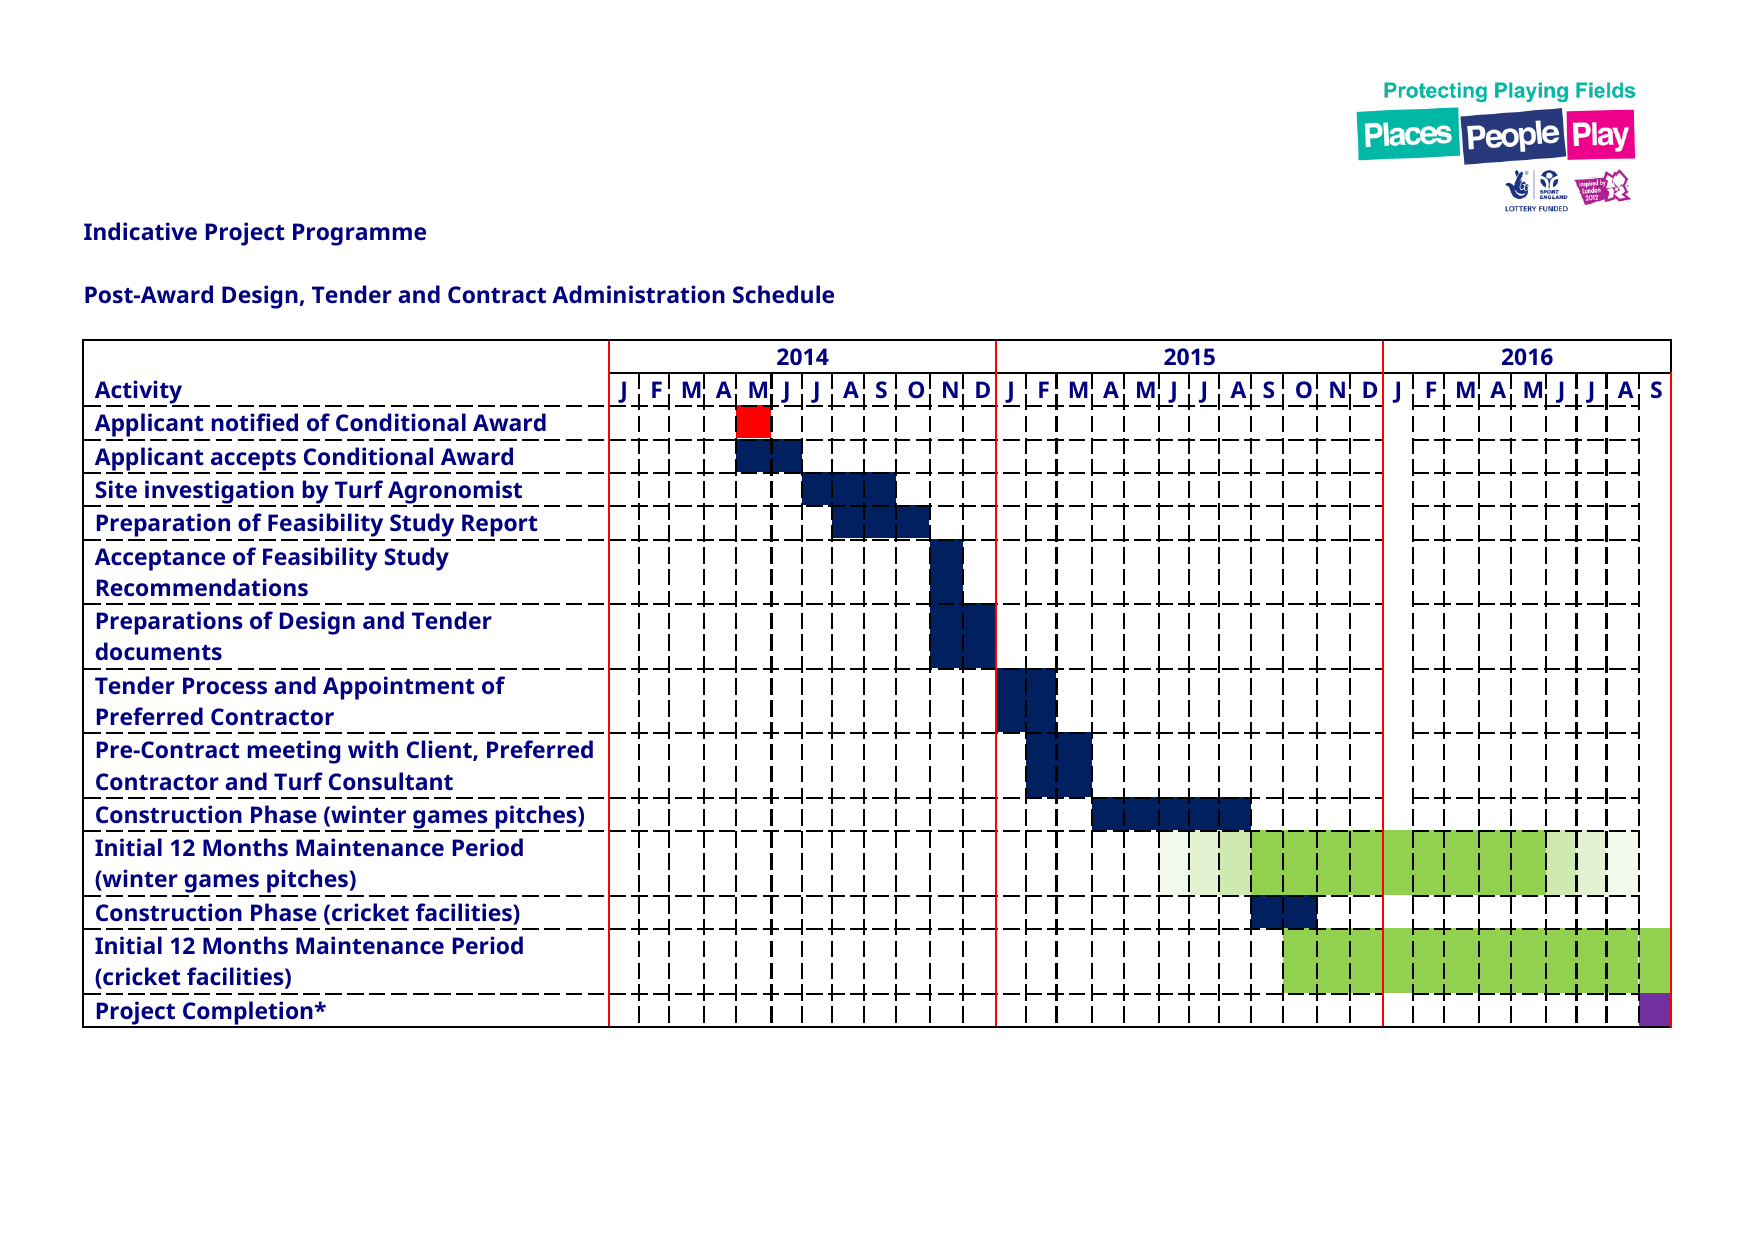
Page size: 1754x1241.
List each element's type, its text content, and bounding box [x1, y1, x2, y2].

table_cell [1283, 668, 1317, 732]
table_cell [1511, 539, 1546, 603]
table_cell [1159, 797, 1189, 830]
table_cell [1546, 505, 1576, 538]
table_cell [1384, 797, 1413, 830]
table_cell [896, 539, 929, 603]
table_cell [1444, 895, 1479, 928]
table_cell [802, 993, 832, 1026]
table_cell [669, 928, 704, 993]
table_cell [1056, 668, 1092, 732]
table_cell [963, 405, 995, 438]
table_cell [610, 797, 639, 830]
table_cell [639, 539, 669, 603]
table_cell [1384, 603, 1413, 668]
table_cell [1413, 603, 1444, 668]
table_cell [1317, 439, 1350, 472]
table_header 2014 [610, 341, 995, 372]
table_cell [1546, 668, 1576, 732]
table_cell [1350, 993, 1382, 1026]
table_cell Preparations of Design and Tender documents [84, 603, 608, 668]
table_cell [1124, 993, 1159, 1026]
table_cell F [1413, 374, 1444, 405]
table_cell [1092, 797, 1124, 830]
table_cell M [736, 374, 771, 405]
table_cell [1576, 539, 1606, 603]
table_cell [1639, 928, 1670, 993]
table_cell [1283, 928, 1317, 993]
table_cell [1479, 928, 1511, 993]
table_cell A [832, 374, 864, 405]
table_cell D [963, 374, 995, 405]
table_cell [736, 993, 771, 1026]
table_cell [1413, 439, 1444, 472]
table_cell [930, 732, 963, 797]
table_cell [736, 668, 771, 732]
table_cell [832, 928, 864, 993]
table_cell [832, 505, 864, 538]
table_cell [704, 668, 736, 732]
table_cell [1479, 439, 1511, 472]
table_cell [1444, 405, 1479, 438]
table_cell [1159, 439, 1189, 472]
table_cell [930, 797, 963, 830]
table_cell [802, 668, 832, 732]
table_cell [1606, 505, 1638, 538]
table_cell [1576, 797, 1606, 830]
table_cell [639, 603, 669, 668]
table_cell [1026, 603, 1056, 668]
table_cell [930, 668, 963, 732]
table_header 2015 [997, 341, 1382, 372]
table_cell [736, 405, 771, 438]
table_cell [1251, 732, 1283, 797]
table_cell [771, 472, 802, 505]
table_cell [930, 895, 963, 928]
table_cell [1283, 472, 1317, 505]
table_cell [1384, 895, 1413, 928]
table_cell [1317, 505, 1350, 538]
table_cell [896, 405, 929, 438]
picture [1348, 66, 1646, 226]
table_cell [1546, 603, 1576, 668]
table_cell [896, 895, 929, 928]
table_cell [1639, 539, 1670, 603]
table_cell [1576, 668, 1606, 732]
table_cell [1350, 472, 1382, 505]
table_cell [1546, 797, 1576, 830]
table_cell [1511, 895, 1546, 928]
table_cell [1189, 505, 1219, 538]
table_cell [1350, 505, 1382, 538]
table_cell [1026, 732, 1056, 797]
table_cell [1251, 539, 1283, 603]
table_cell [704, 505, 736, 538]
table_cell [1056, 928, 1092, 993]
table_cell [802, 928, 832, 993]
table_cell [1350, 539, 1382, 603]
table_cell [1384, 439, 1413, 472]
table_cell [1384, 830, 1413, 895]
table_cell [1639, 439, 1670, 472]
table_cell [1317, 472, 1350, 505]
table_cell [771, 797, 802, 830]
table_cell [1283, 439, 1317, 472]
table_cell [1124, 439, 1159, 472]
table_cell [1283, 830, 1317, 895]
table_cell [1606, 405, 1638, 438]
table_cell [997, 405, 1026, 438]
table_cell [802, 797, 832, 830]
table_cell Tender Process and Appointment of Preferred Contractor [84, 668, 608, 732]
table_cell [1350, 668, 1382, 732]
table_cell [1317, 539, 1350, 603]
table_cell [669, 830, 704, 895]
table_cell [1056, 830, 1092, 895]
table_cell [963, 797, 995, 830]
table_cell [1159, 505, 1189, 538]
table_cell [1639, 505, 1670, 538]
table_cell [736, 830, 771, 895]
table_cell [1606, 895, 1638, 928]
table_cell [736, 505, 771, 538]
table_cell [997, 539, 1026, 603]
table_cell [1283, 539, 1317, 603]
table_cell [1511, 732, 1546, 797]
table_cell [669, 732, 704, 797]
table_cell [639, 472, 669, 505]
table_cell [736, 539, 771, 603]
table_cell [1283, 797, 1317, 830]
table_cell J [802, 374, 832, 405]
table_cell [1444, 603, 1479, 668]
table_cell [1639, 797, 1670, 830]
text Indicative Project Programme [83, 216, 1671, 247]
table_cell [1479, 797, 1511, 830]
table_cell [832, 668, 864, 732]
table_cell [610, 928, 639, 993]
table_cell [896, 603, 929, 668]
table_cell [704, 993, 736, 1026]
table_cell [930, 603, 963, 668]
table_cell [1606, 732, 1638, 797]
table_cell [1639, 603, 1670, 668]
table_cell [610, 993, 639, 1026]
table_cell N [930, 374, 963, 405]
table_cell [1350, 830, 1382, 895]
table_cell [1189, 668, 1219, 732]
table_cell [1124, 539, 1159, 603]
table_cell [1511, 830, 1546, 895]
table_cell [1413, 668, 1444, 732]
table_cell [832, 895, 864, 928]
table_cell [1283, 505, 1317, 538]
table_cell [963, 603, 995, 668]
table_cell [1479, 505, 1511, 538]
table_cell [1026, 993, 1056, 1026]
table_cell [1056, 505, 1092, 538]
table_cell [1251, 603, 1283, 668]
table_cell [704, 472, 736, 505]
table_cell [1546, 928, 1576, 993]
table_cell [669, 797, 704, 830]
table_cell [736, 439, 771, 472]
table_cell [1283, 405, 1317, 438]
table_cell [1317, 993, 1350, 1026]
table_cell [1219, 928, 1251, 993]
table_cell [704, 405, 736, 438]
table_cell [832, 797, 864, 830]
table_cell [771, 668, 802, 732]
table_cell J [1189, 374, 1219, 405]
table_cell [1546, 732, 1576, 797]
table_cell [832, 539, 864, 603]
table_cell [1384, 472, 1413, 505]
table_cell [771, 928, 802, 993]
table_cell [1189, 993, 1219, 1026]
table_cell [1546, 993, 1576, 1026]
table_cell [1384, 505, 1413, 538]
table_cell [832, 603, 864, 668]
table_cell [771, 993, 802, 1026]
table_cell [832, 732, 864, 797]
text Post-Award Design, Tender and Contract Administration Schedule [83, 279, 1671, 310]
table_cell [771, 439, 802, 472]
table_cell [704, 439, 736, 472]
table_cell [930, 405, 963, 438]
table_cell [1124, 732, 1159, 797]
table_cell [1159, 732, 1189, 797]
table_cell [1511, 472, 1546, 505]
table_cell [896, 505, 929, 538]
table_cell [1251, 505, 1283, 538]
table_cell [864, 797, 896, 830]
table_cell [704, 895, 736, 928]
table_cell A [1606, 374, 1638, 405]
table_cell [1189, 830, 1219, 895]
table_cell [1384, 405, 1413, 438]
table_cell [930, 830, 963, 895]
table_cell [832, 993, 864, 1026]
table_cell [1283, 993, 1317, 1026]
table_cell [1384, 732, 1413, 797]
table_cell [802, 895, 832, 928]
table_cell [610, 505, 639, 538]
table_cell [1026, 830, 1056, 895]
table_cell [963, 505, 995, 538]
table_cell [1124, 505, 1159, 538]
table_cell [1219, 732, 1251, 797]
table_cell F [1026, 374, 1056, 405]
table_cell [1413, 405, 1444, 438]
table_cell [1511, 405, 1546, 438]
table_cell [1189, 472, 1219, 505]
table_cell [1479, 405, 1511, 438]
table_cell [1159, 405, 1189, 438]
table_cell [864, 993, 896, 1026]
table_cell [1606, 993, 1638, 1026]
table_cell [1639, 830, 1670, 895]
table_cell [864, 895, 896, 928]
table_cell [802, 439, 832, 472]
table_cell [1251, 830, 1283, 895]
table_cell [1124, 405, 1159, 438]
table_cell [832, 405, 864, 438]
table_cell [736, 797, 771, 830]
table_cell [1576, 603, 1606, 668]
table_cell [864, 603, 896, 668]
table_cell [1444, 668, 1479, 732]
table_cell [1479, 830, 1511, 895]
table_cell [1026, 928, 1056, 993]
table_cell [1479, 895, 1511, 928]
table_cell [1384, 668, 1413, 732]
table_cell [997, 797, 1026, 830]
table_cell [1413, 797, 1444, 830]
table_cell [1413, 472, 1444, 505]
table_cell [1026, 668, 1056, 732]
table_cell [1606, 439, 1638, 472]
table_cell [771, 505, 802, 538]
table_cell Applicant notified of Conditional Award [84, 405, 608, 438]
table_cell [1189, 603, 1219, 668]
table_cell [864, 505, 896, 538]
table_cell A [1479, 374, 1511, 405]
table_cell [1026, 472, 1056, 505]
table_cell S [1251, 374, 1283, 405]
table_cell [864, 539, 896, 603]
table_cell [736, 928, 771, 993]
table_cell D [1350, 374, 1382, 405]
table_cell [1159, 993, 1189, 1026]
table_cell [832, 472, 864, 505]
table_cell [704, 830, 736, 895]
table_cell [1159, 895, 1189, 928]
table_cell [997, 439, 1026, 472]
table_cell [1159, 539, 1189, 603]
table_cell [1479, 539, 1511, 603]
table_cell [669, 993, 704, 1026]
table_cell [771, 539, 802, 603]
table_cell [1056, 439, 1092, 472]
table_cell [896, 993, 929, 1026]
table_cell [1546, 439, 1576, 472]
table_cell Construction Phase (winter games pitches) [84, 797, 608, 830]
table_cell O [1283, 374, 1317, 405]
table_cell [1479, 603, 1511, 668]
table_cell M [669, 374, 704, 405]
table_cell [1056, 797, 1092, 830]
table_cell [1606, 830, 1638, 895]
table_cell [1317, 830, 1350, 895]
table_cell [802, 405, 832, 438]
table_cell [1026, 797, 1056, 830]
table_cell [1251, 472, 1283, 505]
table_cell [704, 797, 736, 830]
table_cell [1606, 472, 1638, 505]
table_cell [832, 830, 864, 895]
table_header 2016 [1384, 341, 1670, 372]
table_cell [1092, 668, 1124, 732]
table_cell [1056, 732, 1092, 797]
table_cell [930, 993, 963, 1026]
table_cell [610, 668, 639, 732]
table_cell [997, 928, 1026, 993]
table_cell [1511, 668, 1546, 732]
table_cell M [1511, 374, 1546, 405]
table_cell [771, 732, 802, 797]
table_cell [1219, 472, 1251, 505]
table_cell [1189, 928, 1219, 993]
table_cell [1056, 993, 1092, 1026]
table_cell [1413, 539, 1444, 603]
table_cell [1092, 830, 1124, 895]
table_cell Initial 12 Months Maintenance Period (winter games pitches) [84, 830, 608, 895]
table_cell [1511, 993, 1546, 1026]
table_cell [610, 830, 639, 895]
table_cell [1444, 928, 1479, 993]
table_cell [610, 603, 639, 668]
table_cell [639, 895, 669, 928]
table_cell [1639, 472, 1670, 505]
table_cell [639, 405, 669, 438]
table_header Activity [84, 341, 608, 405]
table_cell [963, 895, 995, 928]
table_cell Preparation of Feasibility Study Report [84, 505, 608, 538]
table_cell [896, 797, 929, 830]
table_cell [639, 928, 669, 993]
table_cell [1092, 895, 1124, 928]
table_cell [1219, 603, 1251, 668]
table_cell [704, 928, 736, 993]
table_cell [1444, 439, 1479, 472]
table_cell [610, 472, 639, 505]
table_cell [1189, 439, 1219, 472]
table_cell [963, 539, 995, 603]
table_cell Applicant accepts Conditional Award [84, 439, 608, 472]
table_cell [771, 830, 802, 895]
table_cell [1092, 539, 1124, 603]
table_cell [1479, 472, 1511, 505]
table_cell [1350, 797, 1382, 830]
table_cell [1606, 539, 1638, 603]
table_cell [1251, 928, 1283, 993]
table_cell [1350, 928, 1382, 993]
table_cell [1189, 797, 1219, 830]
table_cell [669, 895, 704, 928]
table_cell [1576, 928, 1606, 993]
table_cell [1219, 668, 1251, 732]
table_cell [997, 472, 1026, 505]
table_cell [1350, 439, 1382, 472]
table_cell [1251, 405, 1283, 438]
table_cell [1124, 797, 1159, 830]
table_cell [1511, 439, 1546, 472]
table_cell [1444, 472, 1479, 505]
table_cell [1546, 830, 1576, 895]
table_cell O [896, 374, 929, 405]
table_cell [997, 993, 1026, 1026]
table_cell [1219, 797, 1251, 830]
table_cell [1092, 732, 1124, 797]
table_cell [1511, 505, 1546, 538]
table_cell J [1384, 374, 1413, 405]
table_cell [1576, 732, 1606, 797]
table_cell Site investigation by Turf Agronomist [84, 472, 608, 505]
table_cell [736, 472, 771, 505]
table_cell [1219, 830, 1251, 895]
table_cell A [1092, 374, 1124, 405]
table_cell [1219, 439, 1251, 472]
table_cell [1444, 505, 1479, 538]
table_cell [1511, 797, 1546, 830]
table_cell [1576, 830, 1606, 895]
table_cell [1606, 797, 1638, 830]
table_cell [771, 405, 802, 438]
table_cell Construction Phase (cricket facilities) [84, 895, 608, 928]
table_cell [1056, 539, 1092, 603]
table_cell [1283, 895, 1317, 928]
table_cell [1219, 895, 1251, 928]
table_cell [1251, 797, 1283, 830]
table_cell [896, 439, 929, 472]
table_cell [1413, 895, 1444, 928]
table_cell [963, 472, 995, 505]
table_cell J [1576, 374, 1606, 405]
table_cell [997, 895, 1026, 928]
table_cell [896, 668, 929, 732]
table_cell A [704, 374, 736, 405]
table_cell [864, 668, 896, 732]
table_cell [1092, 603, 1124, 668]
table_cell [669, 505, 704, 538]
table_cell [997, 830, 1026, 895]
table_cell M [1124, 374, 1159, 405]
table_cell [802, 732, 832, 797]
table_cell [963, 732, 995, 797]
table_cell [1317, 797, 1350, 830]
table_cell [1317, 668, 1350, 732]
table_cell [669, 472, 704, 505]
table_cell [1219, 405, 1251, 438]
table_cell [1576, 439, 1606, 472]
table_cell [1546, 405, 1576, 438]
table_cell [802, 539, 832, 603]
table_cell [1124, 603, 1159, 668]
table_cell [1444, 797, 1479, 830]
table_cell [1092, 405, 1124, 438]
table_cell [1606, 928, 1638, 993]
table_cell [1251, 993, 1283, 1026]
table_cell [1606, 603, 1638, 668]
table_cell [1056, 472, 1092, 505]
table_cell [1413, 505, 1444, 538]
table_cell [1317, 603, 1350, 668]
table_cell [1576, 895, 1606, 928]
table_cell [1413, 732, 1444, 797]
table_cell [930, 505, 963, 538]
table_cell [639, 668, 669, 732]
table_cell J [1159, 374, 1189, 405]
table_cell [1317, 732, 1350, 797]
table_cell [1479, 732, 1511, 797]
table_cell [1479, 668, 1511, 732]
table_cell [1350, 603, 1382, 668]
table_cell [639, 439, 669, 472]
table_cell [669, 405, 704, 438]
table_cell [864, 439, 896, 472]
table_cell [802, 830, 832, 895]
table_cell [802, 505, 832, 538]
table_cell [802, 472, 832, 505]
table_cell [1092, 439, 1124, 472]
table_cell [1576, 993, 1606, 1026]
table_cell [1251, 668, 1283, 732]
table_cell [1444, 539, 1479, 603]
table_cell [1219, 539, 1251, 603]
table_cell S [1639, 374, 1670, 405]
table_cell [1444, 830, 1479, 895]
table_cell [1444, 993, 1479, 1026]
table_cell [1639, 668, 1670, 732]
table_cell [1189, 732, 1219, 797]
table_cell [864, 472, 896, 505]
table_cell [1384, 539, 1413, 603]
table_cell [864, 928, 896, 993]
table_cell [963, 993, 995, 1026]
table_cell [704, 539, 736, 603]
table_cell [864, 405, 896, 438]
table_cell [1026, 405, 1056, 438]
table_cell [997, 732, 1026, 797]
table_cell [771, 895, 802, 928]
table_cell [1159, 472, 1189, 505]
table_cell [1444, 732, 1479, 797]
table_cell [1384, 993, 1413, 1026]
table_cell S [864, 374, 896, 405]
table_cell [1606, 668, 1638, 732]
table_cell [669, 668, 704, 732]
table_cell [1639, 895, 1670, 928]
table_cell N [1317, 374, 1350, 405]
table_cell [1413, 830, 1444, 895]
table_cell [704, 732, 736, 797]
table_cell [1350, 405, 1382, 438]
table_cell [864, 732, 896, 797]
table_cell M [1056, 374, 1092, 405]
table_cell [1546, 472, 1576, 505]
table_cell A [1219, 374, 1251, 405]
table_cell [963, 439, 995, 472]
table_cell [1251, 439, 1283, 472]
table_cell [610, 405, 639, 438]
table_cell [669, 439, 704, 472]
table_cell [639, 830, 669, 895]
table_cell [1639, 993, 1670, 1026]
table_cell [896, 732, 929, 797]
table_cell [1092, 472, 1124, 505]
table_cell [1511, 603, 1546, 668]
table_cell [963, 928, 995, 993]
table_cell [1056, 895, 1092, 928]
table_cell [1511, 928, 1546, 993]
table_cell [1189, 405, 1219, 438]
table_cell [896, 928, 929, 993]
table_cell [1317, 895, 1350, 928]
table_cell [639, 993, 669, 1026]
table_cell [1283, 603, 1317, 668]
table_cell [1092, 993, 1124, 1026]
table_cell J [771, 374, 802, 405]
table_cell [1283, 732, 1317, 797]
table_cell [1026, 895, 1056, 928]
table_cell [1546, 895, 1576, 928]
table_cell [1350, 895, 1382, 928]
table_cell [1159, 928, 1189, 993]
table_cell Initial 12 Months Maintenance Period (cricket facilities) [84, 928, 608, 993]
table_cell [1639, 405, 1670, 438]
table_cell [997, 505, 1026, 538]
table_cell [1350, 732, 1382, 797]
table_cell [1576, 472, 1606, 505]
table_cell J [610, 374, 639, 405]
table_cell [639, 797, 669, 830]
table_cell [1092, 505, 1124, 538]
table_cell [930, 472, 963, 505]
table_cell [1159, 603, 1189, 668]
table_cell [669, 539, 704, 603]
table_cell [1413, 928, 1444, 993]
table_cell [896, 830, 929, 895]
table_cell J [997, 374, 1026, 405]
table_cell [1026, 505, 1056, 538]
table_cell [771, 603, 802, 668]
table_cell [1317, 928, 1350, 993]
table_cell [1189, 895, 1219, 928]
table_cell Project Completion* [84, 993, 608, 1026]
table_cell [930, 439, 963, 472]
table_cell Acceptance of Feasibility Study Recommendations [84, 539, 608, 603]
table_cell [1576, 505, 1606, 538]
table_cell [669, 603, 704, 668]
table_cell [1251, 895, 1283, 928]
table_cell [997, 603, 1026, 668]
table_cell [1479, 993, 1511, 1026]
table_cell [1219, 993, 1251, 1026]
table_cell [1026, 439, 1056, 472]
table_cell [1317, 405, 1350, 438]
table_cell [610, 895, 639, 928]
table_cell [736, 603, 771, 668]
table_cell [1639, 732, 1670, 797]
table_cell [610, 732, 639, 797]
table_cell F [639, 374, 669, 405]
table_cell [1124, 472, 1159, 505]
table_cell [1124, 668, 1159, 732]
table_cell [639, 505, 669, 538]
table_cell [832, 439, 864, 472]
table_cell M [1444, 374, 1479, 405]
table_cell [736, 732, 771, 797]
table_cell J [1546, 374, 1576, 405]
table_cell [1576, 405, 1606, 438]
table_cell [864, 830, 896, 895]
table_cell [1092, 928, 1124, 993]
table_cell [1546, 539, 1576, 603]
table_cell [1413, 993, 1444, 1026]
table_cell [1124, 830, 1159, 895]
table_cell [639, 732, 669, 797]
table_cell [930, 539, 963, 603]
table_cell [1056, 603, 1092, 668]
table_cell [963, 668, 995, 732]
table_cell [736, 895, 771, 928]
table_cell [1159, 830, 1189, 895]
table_cell [610, 539, 639, 603]
table_cell [930, 928, 963, 993]
table_cell [802, 603, 832, 668]
table_cell [1056, 405, 1092, 438]
table_cell [896, 472, 929, 505]
table_cell Pre-Contract meeting with Client, Preferred Contractor and Turf Consultant [84, 732, 608, 797]
table_cell [1219, 505, 1251, 538]
table_cell [963, 830, 995, 895]
table_cell [1026, 539, 1056, 603]
table_cell [1384, 928, 1413, 993]
table_cell [997, 668, 1026, 732]
table_cell [1124, 928, 1159, 993]
table_cell [1189, 539, 1219, 603]
table_cell [610, 439, 639, 472]
table_cell [704, 603, 736, 668]
table_cell [1124, 895, 1159, 928]
table_cell [1159, 668, 1189, 732]
